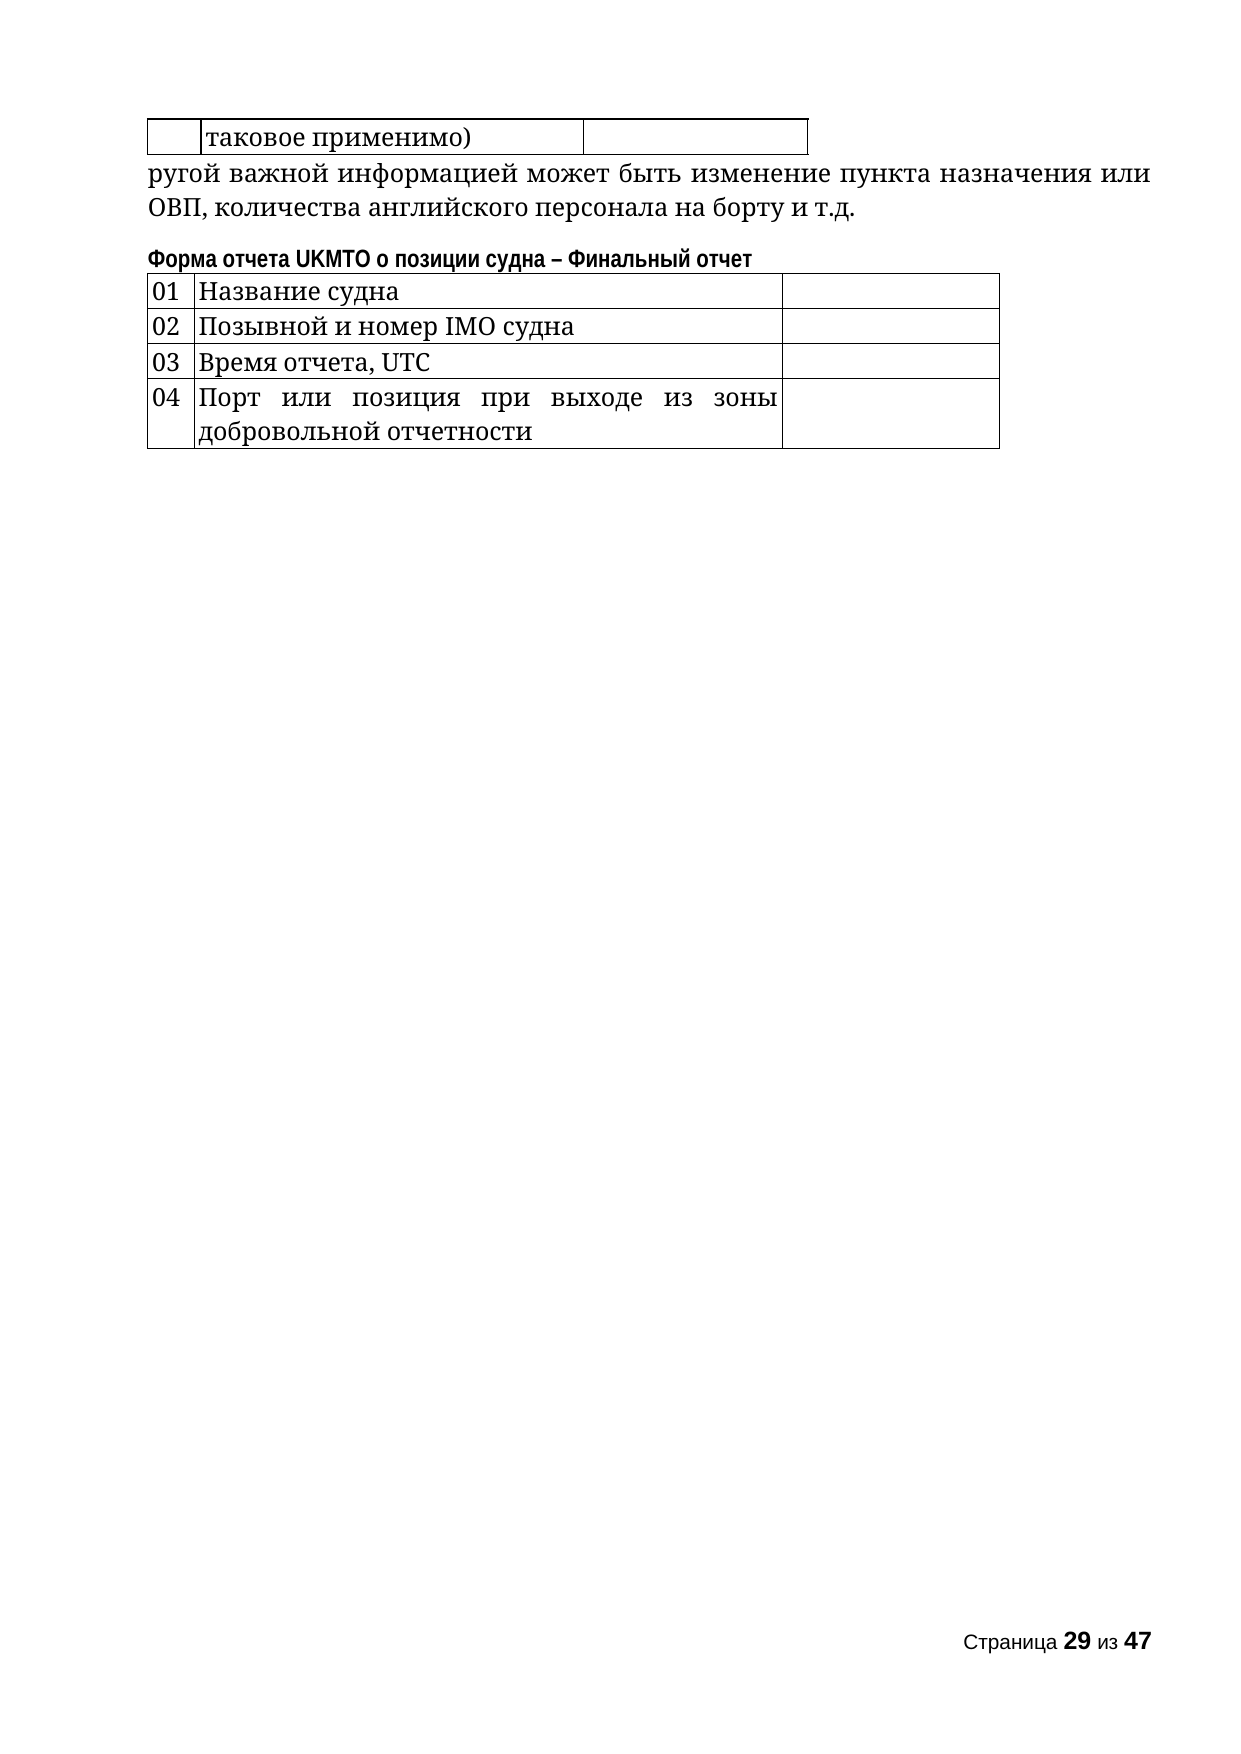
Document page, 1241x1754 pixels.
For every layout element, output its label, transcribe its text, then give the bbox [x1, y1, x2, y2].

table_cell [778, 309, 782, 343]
table_cell [995, 309, 999, 343]
subtitle Форма отчета UKMTO о позиции судна – Финальный отчет [148, 244, 1152, 273]
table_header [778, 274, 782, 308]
table_cell [783, 309, 787, 343]
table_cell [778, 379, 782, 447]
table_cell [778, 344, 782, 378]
table_cell [783, 344, 787, 378]
table_header [995, 274, 999, 308]
text ругой важной информацией может быть изменение пункта назначения или ОВП, количества английского персонала на борту и т.д. [148, 155, 1152, 223]
table_cell 02 [148, 309, 194, 343]
table_cell 03 [148, 344, 194, 378]
table_cell 07 [148, 120, 200, 154]
table_cell 04 [148, 379, 194, 447]
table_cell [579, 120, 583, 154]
table_header [783, 274, 787, 308]
table_cell [584, 120, 807, 154]
table_cell [783, 379, 999, 447]
table_cell [995, 344, 999, 378]
